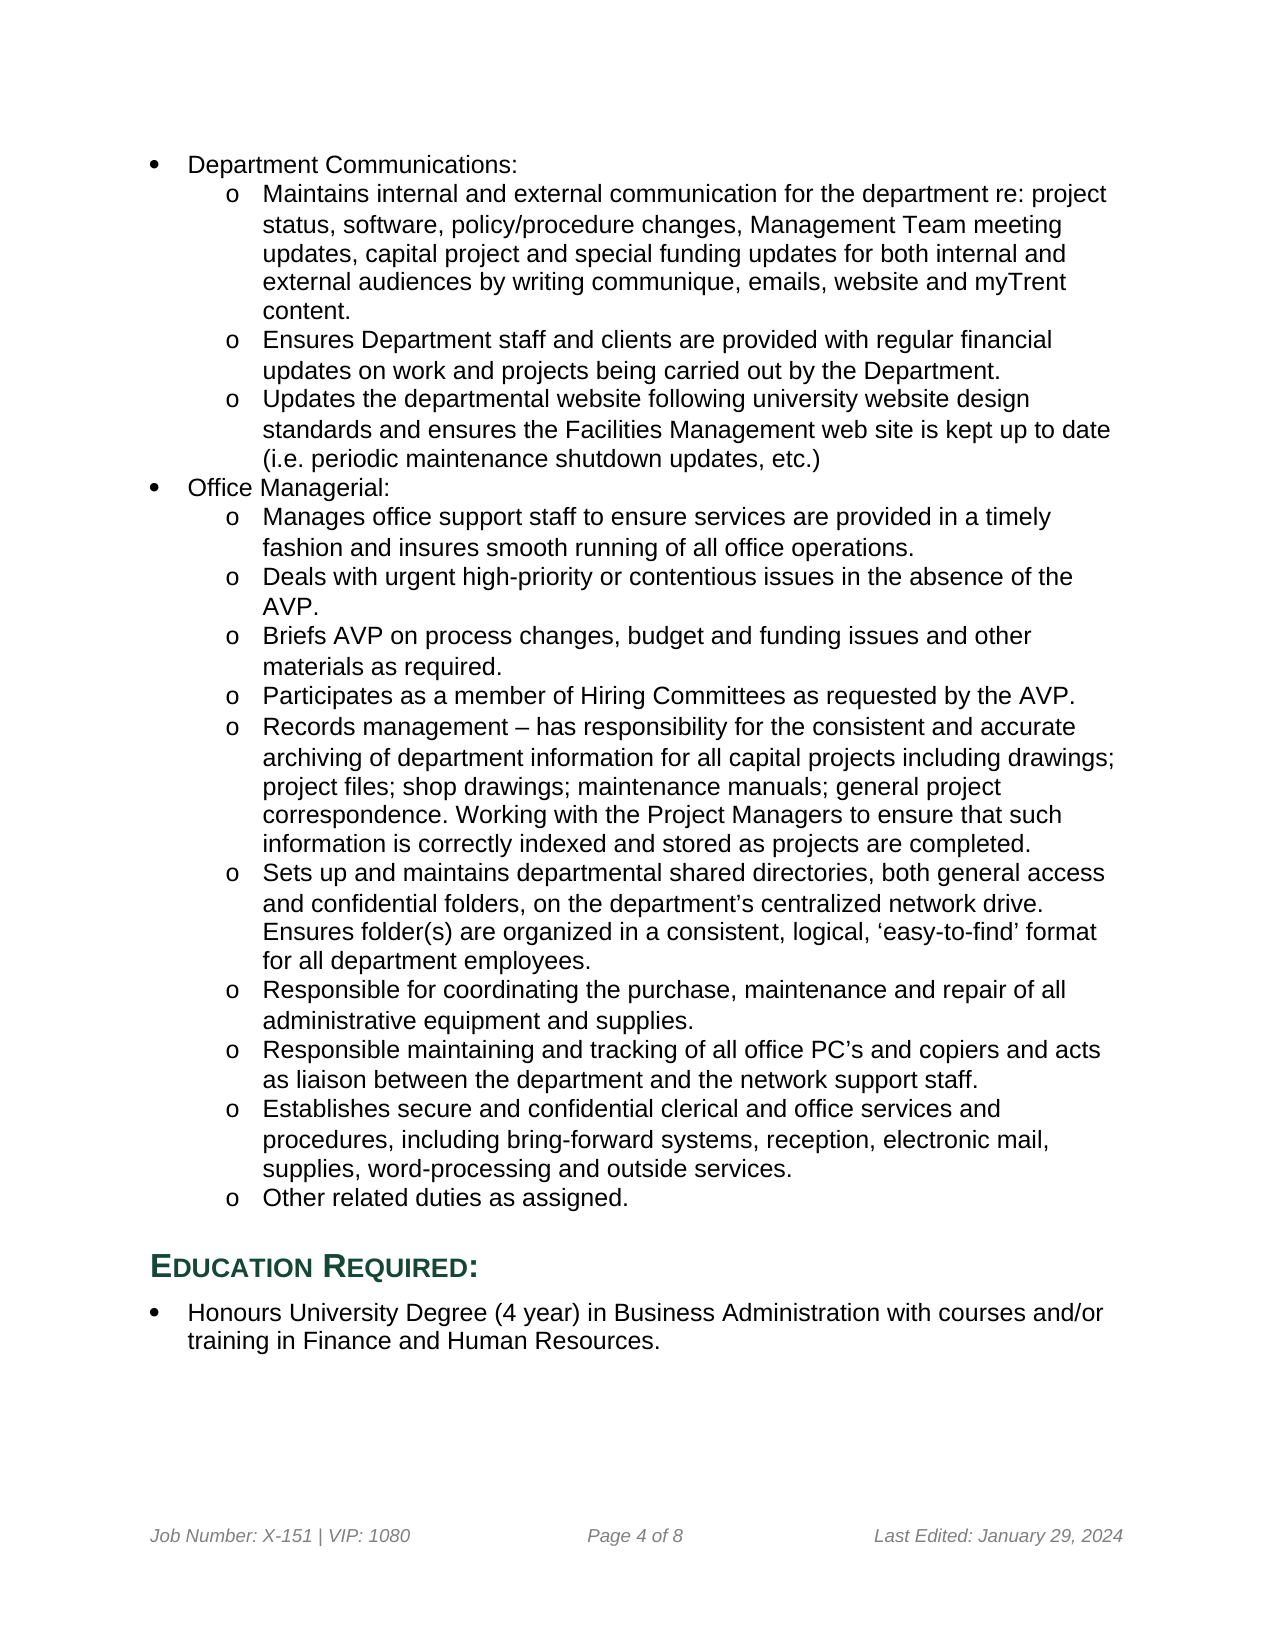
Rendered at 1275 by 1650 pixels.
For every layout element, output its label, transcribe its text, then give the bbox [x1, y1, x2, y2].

list Responsible for coordinating the purchase, maintenance and repair of all administrative equipment and supplies. [225, 975, 1125, 1034]
list Participates as a member of Hiring Committees as requested by the AVP. [225, 681, 1125, 712]
list Office Managerial: [150, 473, 1125, 502]
list Ensures Department staff and clients are provided with regular financial updates on work and projects being carried out by the Department. [225, 325, 1125, 384]
list Records management – has responsibility for the consistent and accurate archiving of department information for all capital projects including drawings; project files; shop drawings; maintenance manuals; general project correspondence. Working with the Project Managers to ensure that such information is correctly indexed and stored as projects are completed. [225, 712, 1125, 858]
list Other related duties as assigned. [225, 1183, 1125, 1214]
list Updates the departmental website following university website design standards and ensures the Facilities Management web site is kept up to date (i.e. periodic maintenance shutdown updates, etc.) [225, 384, 1125, 473]
list Briefs AVP on process changes, budget and funding issues and other materials as required. [225, 621, 1125, 681]
list Deals with urgent high-priority or contentious issues in the absence of the AVP. [225, 561, 1125, 621]
subtitle Education Required: [150, 1247, 1125, 1285]
list Responsible maintaining and tracking of all office PC’s and copiers and acts as liaison between the department and the network support staff. [225, 1034, 1125, 1094]
list Sets up and maintains departmental shared directories, both general access and confidential folders, on the department’s centralized network drive. Ensures folder(s) are organized in a consistent, logical, ‘easy-to-find’ format for all department employees. [225, 858, 1125, 975]
list Department Communications: [150, 150, 1125, 179]
list Honours University Degree (4 year) in Business Administration with courses and/or training in Finance and Human Resources. [150, 1297, 1125, 1355]
list Maintains internal and external communication for the department re: project status, software, policy/procedure changes, Management Team meeting updates, capital project and special funding updates for both internal and external audiences by writing communique, emails, website and myTrent content. [225, 179, 1125, 325]
list Manages office support staff to ensure services are provided in a timely fashion and insures smooth running of all office operations. [225, 502, 1125, 561]
list Establishes secure and confidential clerical and office services and procedures, including bring-forward systems, reception, electronic mail, supplies, word-processing and outside services. [225, 1094, 1125, 1183]
